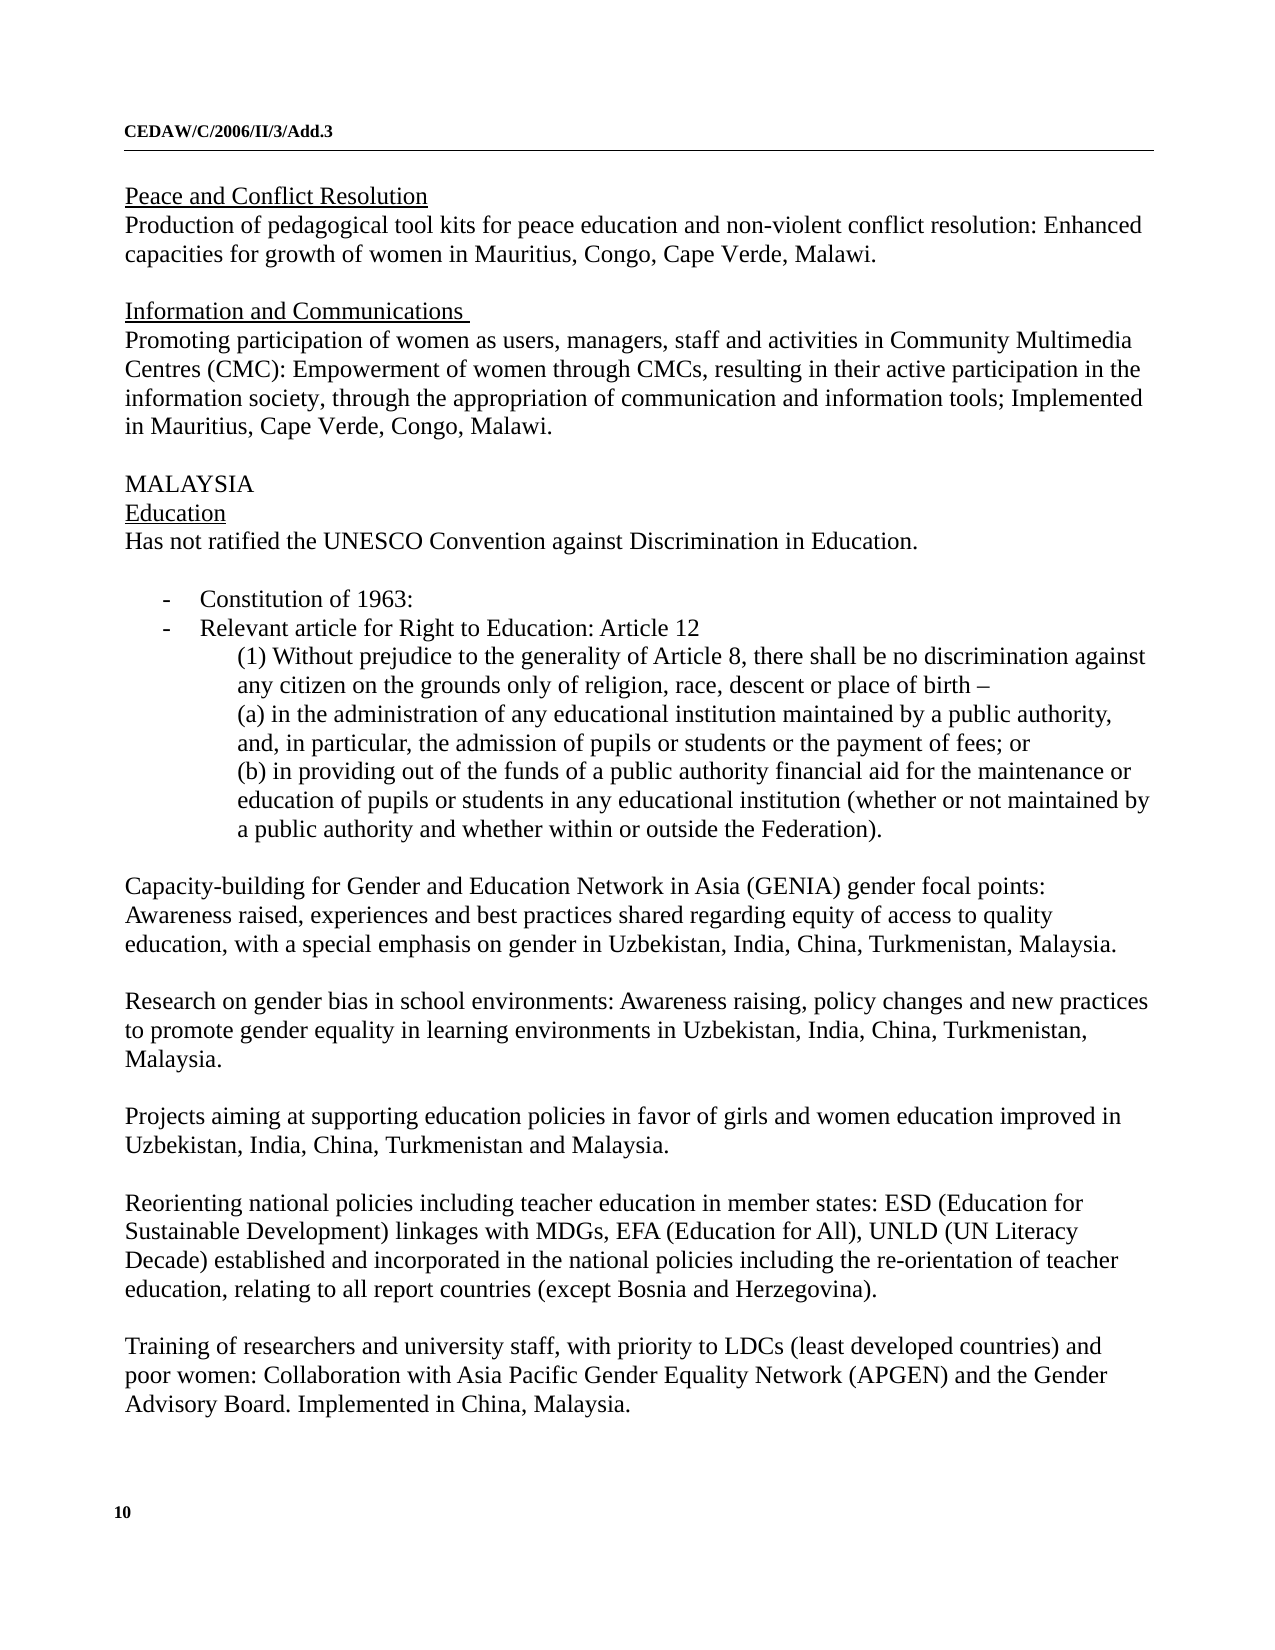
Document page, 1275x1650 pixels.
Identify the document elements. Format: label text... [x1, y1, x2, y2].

text Projects aiming at supporting education policies in favor of girls and women education improved in Uzbekistan, India, China, Turkmenistan and Malaysia. [124, 1101, 1151, 1159]
text Production of pedagogical tool kits for peace education and non-violent conflict resolution: Enhanced capacities for growth of women in Mauritius, Congo, Cape Verde, Malawi. [124, 210, 1151, 268]
text (1) Without prejudice to the generality of Article 8, there shall be no discrimination against any citizen on the grounds only of religion, race, descent or place of birth – [237, 641, 1151, 699]
text Training of researchers and university staff, with priority to LDCs (least developed countries) and poor women: Collaboration with Asia Pacific Gender Equality Network (APGEN) and the Gender Advisory Board. Implemented in China, Malaysia. [124, 1331, 1151, 1418]
text Research on gender bias in school environments: Awareness raising, policy changes and new practices to promote gender equality in learning environments in Uzbekistan, India, China, Turkmenistan, Malaysia. [124, 986, 1151, 1073]
text Peace and Conflict Resolution [124, 181, 1151, 210]
text (b) in providing out of the funds of a public authority financial aid for the maintenance or education of pupils or students in any educational institution (whether or not maintained by a public authority and whether within or outside the Federation). [237, 756, 1151, 843]
text Capacity-building for Gender and Education Network in Asia (GENIA) gender focal points: Awareness raised, experiences and best practices shared regarding equity of access to quality education, with a special emphasis on gender in Uzbekistan, India, China, Turkmenistan, Malaysia. [124, 871, 1151, 958]
list Constitution of 1963: [162, 584, 1151, 613]
text Reorienting national policies including teacher education in member states: ESD (Education for Sustainable Development) linkages with MDGs, EFA (Education for All), UNLD (UN Literacy Decade) established and incorporated in the national policies including the re-orientation of teacher education, relating to all report countries (except Bosnia and Herzegovina). [124, 1188, 1151, 1303]
text (a) in the administration of any educational institution maintained by a public authority, and, in particular, the admission of pupils or students or the payment of fees; or [237, 699, 1151, 756]
text Information and Communications [124, 296, 1151, 325]
list Relevant article for Right to Education: Article 12 [162, 613, 1151, 641]
text MALAYSIA [124, 469, 1151, 498]
text Education [124, 498, 1151, 526]
text Has not ratified the UNESCO Convention against Discrimination in Education. [124, 526, 1151, 555]
text Promoting participation of women as users, managers, staff and activities in Community Multimedia Centres (CMC): Empowerment of women through CMCs, resulting in their active participation in the information society, through the appropriation of communication and information tools; Implemented in Mauritius, Cape Verde, Congo, Malawi. [124, 325, 1151, 440]
